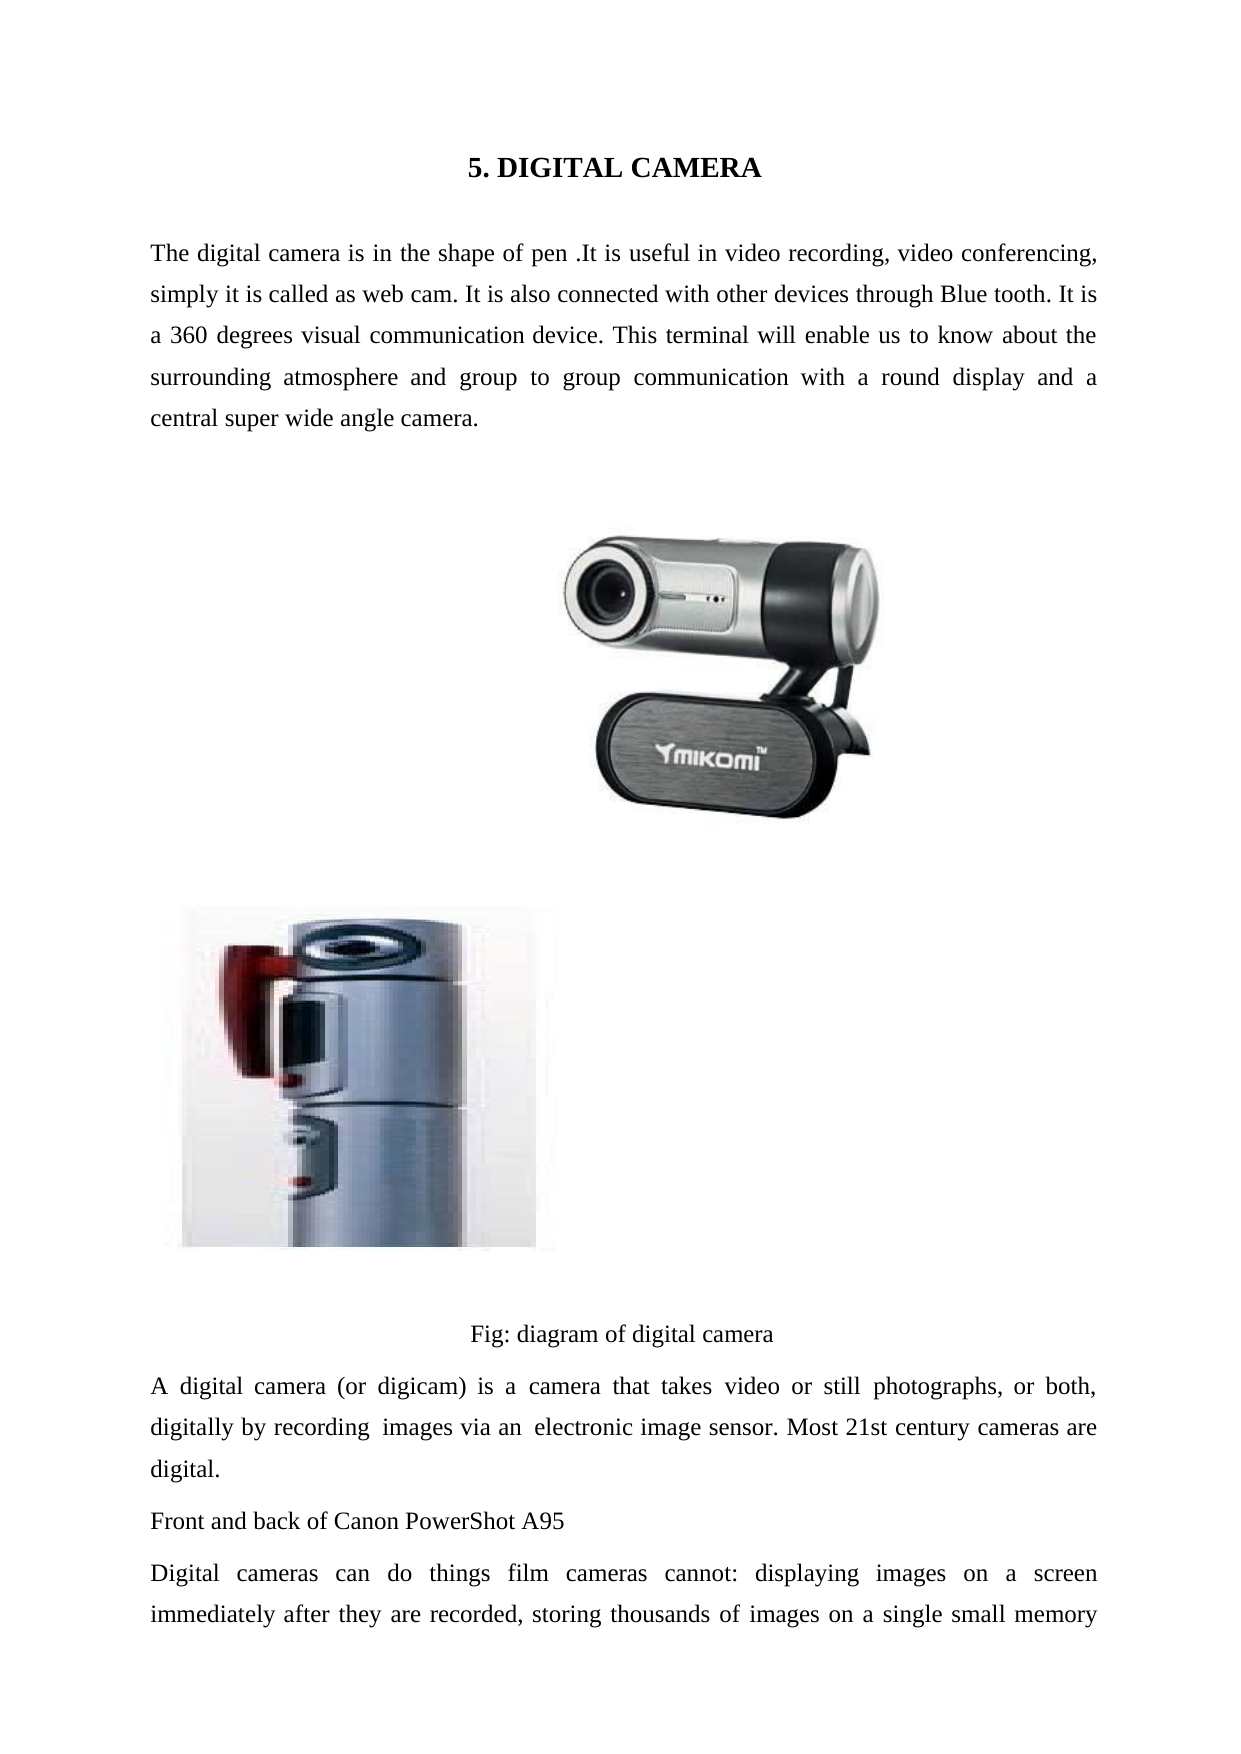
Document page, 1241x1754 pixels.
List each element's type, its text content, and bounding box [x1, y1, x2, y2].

picture [557, 471, 886, 885]
text A digital camera (or digicam) is a camera that takes video or still photographs, or both, digitally by recording images via an electronic image sensor. Most 21st century cameras are digital. [150, 1371, 1097, 1482]
text 5. DIGITAL CAMERA [139, 151, 1103, 184]
text Front and back of Canon PowerShot A95 [150, 1506, 571, 1535]
text Fig: diagram of digital camera [453, 1319, 790, 1348]
picture [160, 905, 559, 1251]
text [150, 1558, 1097, 1628]
text The digital camera is in the shape of pen .It is useful in video recording, video conferencing, simply it is called as web cam. It is also connected with other devices through Blue tooth. It is a 360 degrees visual communication device. This terminal will enable us to know about the surrounding atmosphere and group to group communication with a round display and a central super wide angle camera. [150, 238, 1097, 432]
